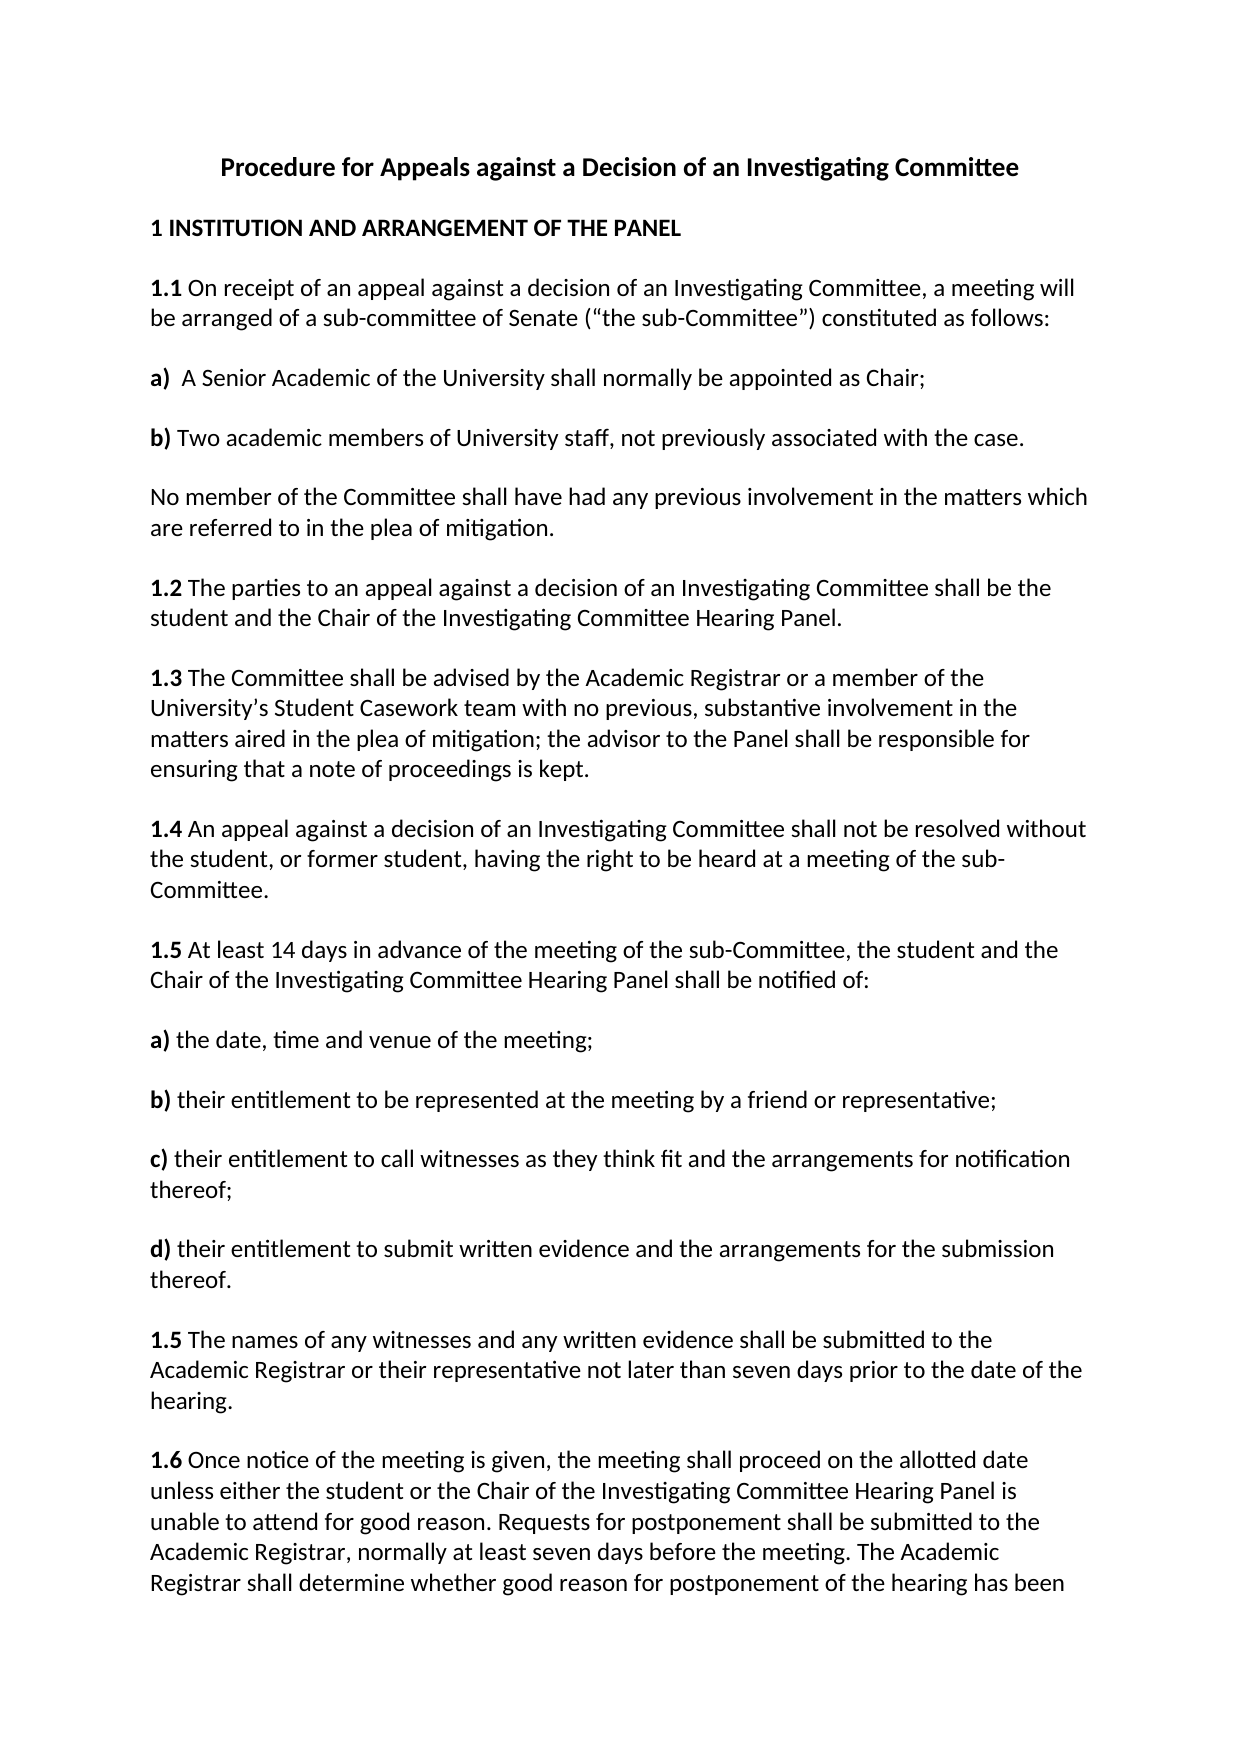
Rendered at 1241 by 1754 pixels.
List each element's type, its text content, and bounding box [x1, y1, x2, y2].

text b) Two academic members of University staff, not previously associated with the case. [150, 422, 1090, 452]
text a) the date, time and venue of the meeting; [150, 1024, 1090, 1054]
text 1.5 The names of any witnesses and any written evidence shall be submitted to the Academic Registrar or their representative not later than seven days prior to the date of the hearing. [150, 1324, 1090, 1415]
text 1.5 At least 14 days in advance of the meeting of the sub-Committee, the student and the Chair of the Investigating Committee Hearing Panel shall be notified of: [150, 934, 1090, 995]
text a) A Senior Academic of the University shall normally be appointed as Chair; [150, 362, 1090, 393]
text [150, 1444, 1090, 1597]
text c) their entitlement to call witnesses as they think fit and the arrangements for notification thereof; [150, 1143, 1090, 1204]
text 1.2 The parties to an appeal against a decision of an Investigating Committee shall be the student and the Chair of the Investigating Committee Hearing Panel. [150, 572, 1090, 633]
text 1.1 On receipt of an appeal against a decision of an Investigating Committee, a meeting will be arranged of a sub-committee of Senate (“the sub-Committee”) constituted as follows: [150, 272, 1090, 333]
text 1.4 An appeal against a decision of an Investigating Committee shall not be resolved without the student, or former student, having the right to be heard at a meeting of the sub-Committee. [150, 813, 1090, 905]
text d) their entitlement to submit written evidence and the arrangements for the submission thereof. [150, 1234, 1090, 1295]
text 1.3 The Committee shall be advised by the Academic Registrar or a member of the University’s Student Casework team with no previous, substantive involvement in the matters aired in the plea of mitigation; the advisor to the Panel shall be responsible for ensuring that a note of proceedings is kept. [150, 662, 1090, 784]
text Procedure for Appeals against a Decision of an Investigating Committee [150, 150, 1090, 183]
text b) their entitlement to be represented at the meeting by a friend or representative; [150, 1084, 1090, 1114]
text No member of the Committee shall have had any previous involvement in the matters which are referred to in the plea of mitigation. [150, 481, 1090, 542]
text 1 INSTITUTION AND ARRANGEMENT OF THE PANEL [150, 212, 1090, 243]
